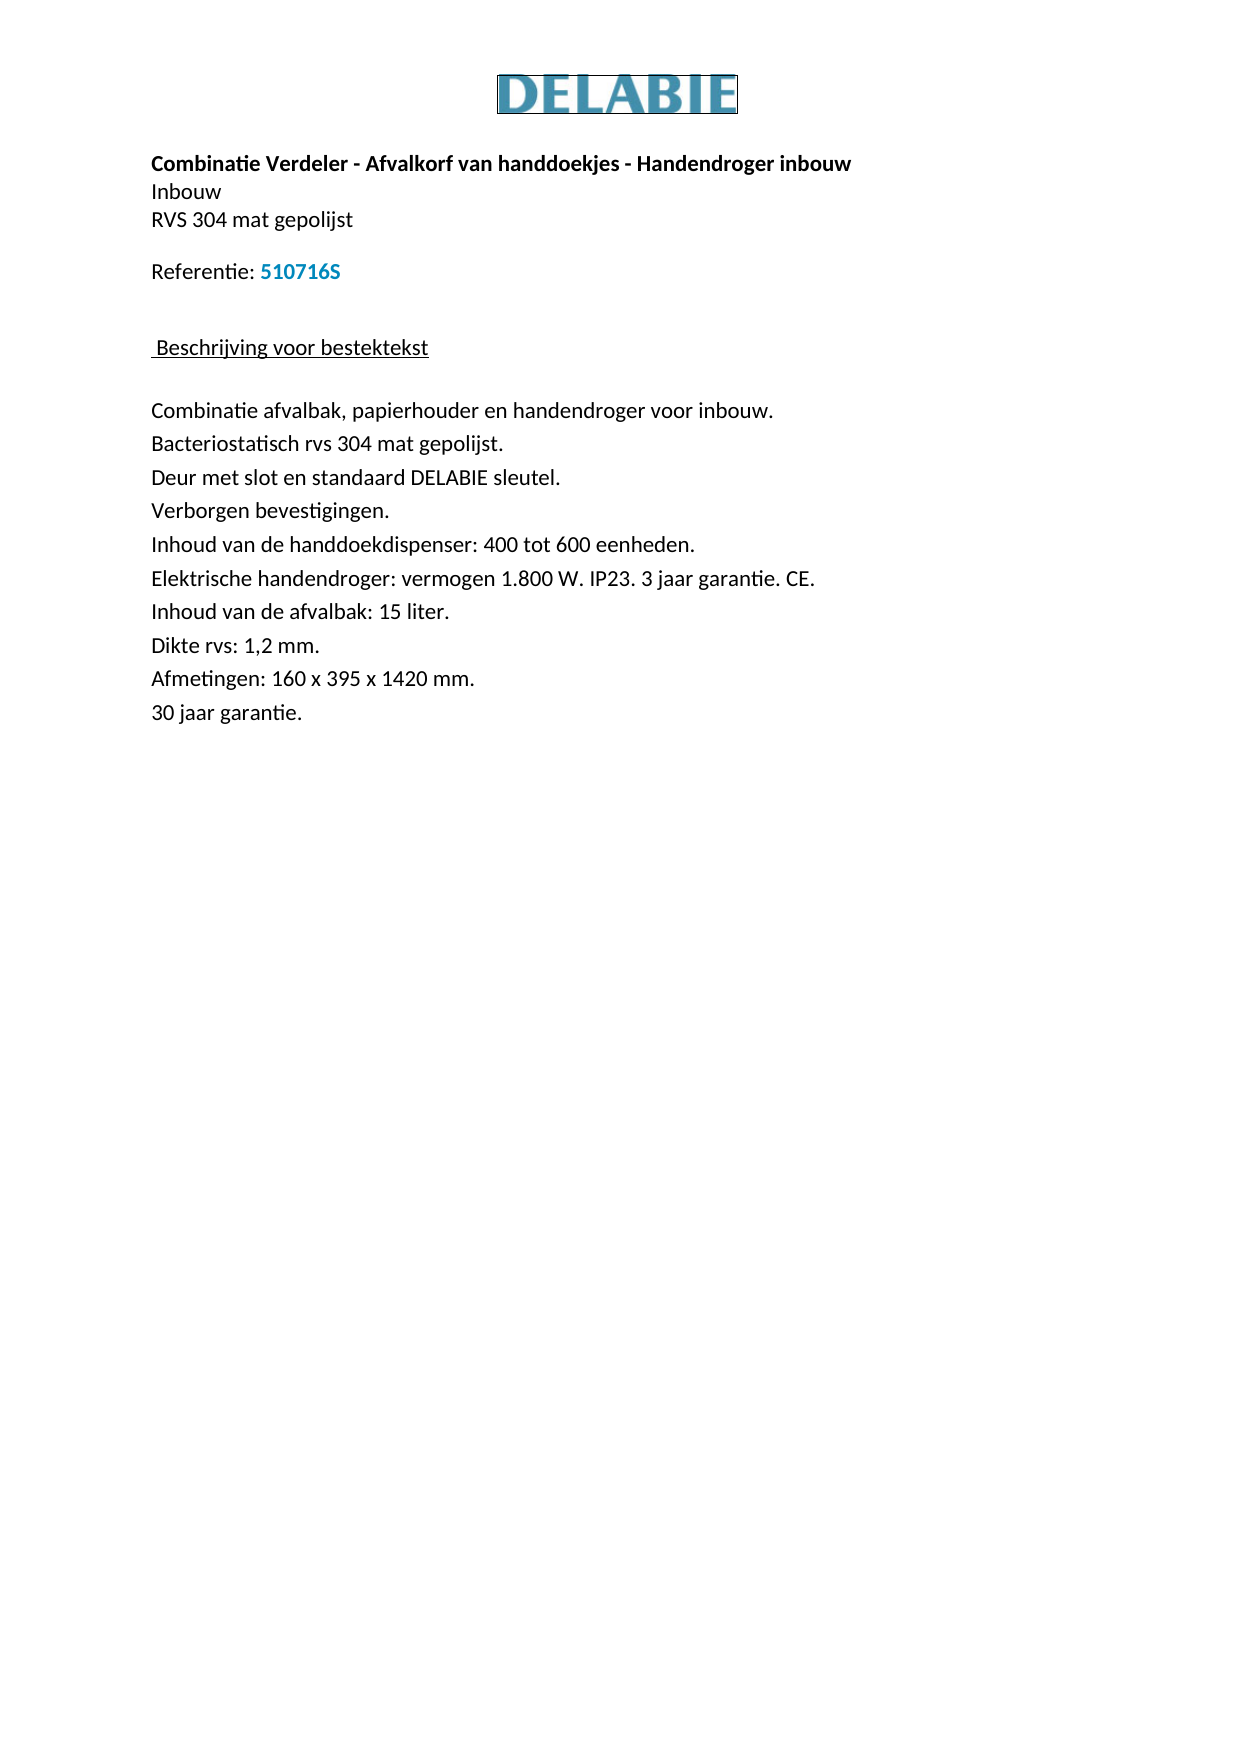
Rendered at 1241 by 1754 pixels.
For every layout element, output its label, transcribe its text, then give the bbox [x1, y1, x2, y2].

text Dikte rvs: 1,2 mm. [151, 631, 1084, 659]
text Inbouw [151, 177, 1084, 205]
text RVS 304 mat gepolijst [151, 205, 1084, 233]
text Inhoud van de handdoekdispenser: 400 tot 600 eenheden. [151, 530, 1084, 558]
text Deur met slot en standaard DELABIE sleutel. [151, 463, 1084, 491]
text Inhoud van de afvalbak: 15 liter. [151, 597, 1084, 625]
text Combinatie Verdeler - Afvalkorf van handdoekjes - Handendroger inbouw [151, 149, 1084, 177]
text Elektrische handendroger: vermogen 1.800 W. IP23. 3 jaar garantie. CE. [151, 564, 1084, 592]
text Beschrijving voor bestektekst [151, 333, 1084, 361]
text Verborgen bevestigingen. [151, 497, 1084, 525]
text Bacteriostatisch rvs 304 mat gepolijst. [151, 429, 1084, 458]
picture [498, 76, 737, 113]
text Referentie: 510716S [151, 257, 1084, 285]
text 30 jaar garantie. [151, 698, 1084, 726]
text Afmetingen: 160 x 395 x 1420 mm. [151, 664, 1084, 692]
text Combinatie afvalbak, papierhouder en handendroger voor inbouw. [151, 396, 1084, 424]
